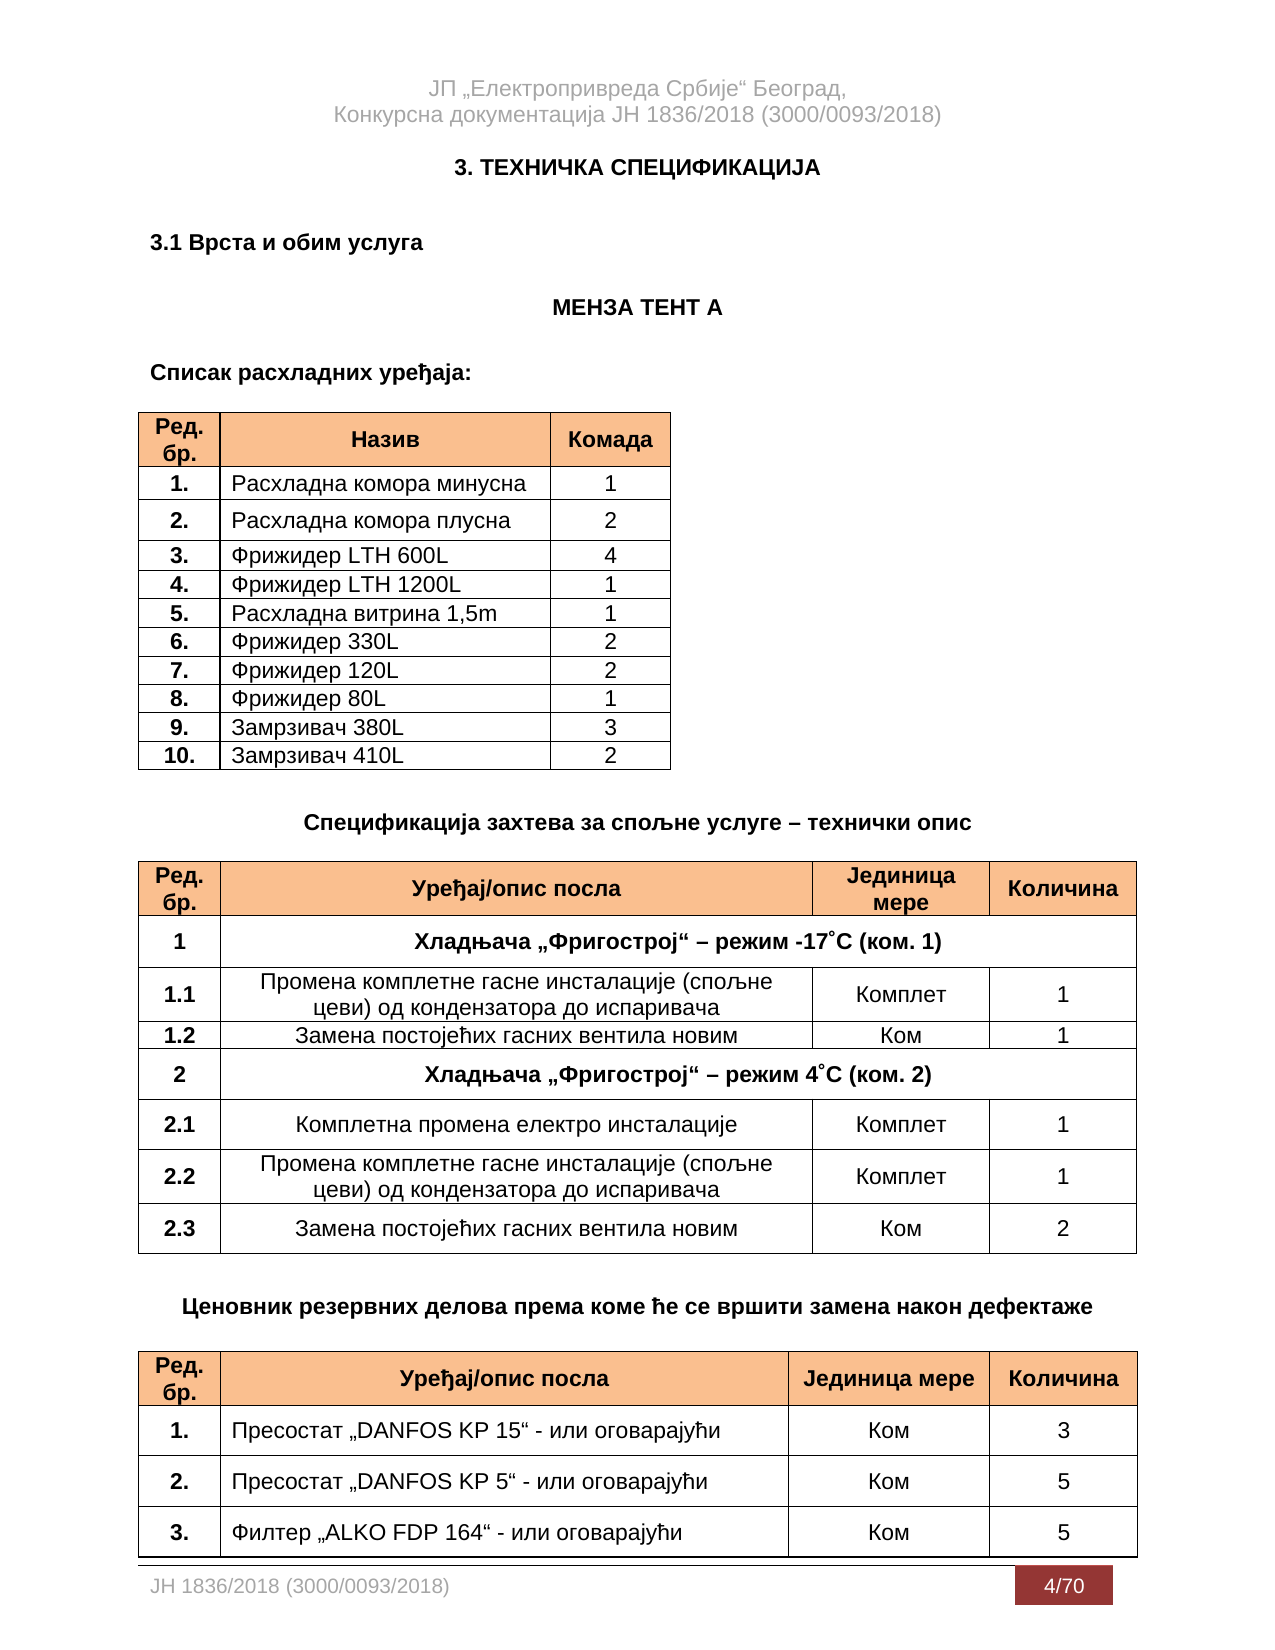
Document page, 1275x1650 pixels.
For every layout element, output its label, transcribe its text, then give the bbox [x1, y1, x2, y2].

table_cell 5 [990, 1507, 1137, 1556]
table_cell Фрижидер LTH 600L [221, 541, 550, 570]
table_cell 1. [139, 467, 219, 498]
table_header Ред. бр. [139, 1352, 220, 1405]
table_cell 1 [139, 916, 220, 967]
table_cell 2.3 [139, 1204, 220, 1253]
table_cell Замрзивач 380L [221, 713, 550, 741]
table_cell Хладњача „Фригострој“ – режим 4˚С (ком. 2) [221, 1049, 1136, 1098]
table_header Уређај/опис посла [221, 862, 812, 915]
table_cell 1 [551, 571, 670, 598]
table_header Количина [990, 1352, 1137, 1405]
table_header Ред. бр. [139, 413, 219, 466]
table_cell Фрижидер 80L [221, 685, 550, 712]
table_cell 10. [139, 742, 219, 768]
table_cell 1 [551, 685, 670, 712]
table_cell 5 [990, 1456, 1137, 1506]
table_cell 2 [551, 500, 670, 540]
table_cell Комплет [813, 968, 989, 1021]
table_cell 2 [139, 1049, 220, 1098]
table_cell 1 [551, 467, 670, 498]
table_cell Замрзивач 410L [221, 742, 550, 768]
table_cell 1 [990, 1022, 1136, 1048]
table_cell Ком [789, 1456, 989, 1506]
text Списак расхладних уређаја: [150, 359, 1125, 386]
table_cell Расхладна комора минусна [221, 467, 550, 498]
table_cell Комплетна промена електро инсталације [221, 1100, 812, 1149]
table_cell Ком [789, 1507, 989, 1556]
subtitle 3.1 Врста и обим услуга [150, 229, 1125, 255]
table_cell Комплет [813, 1100, 989, 1149]
table_cell Промена комплетне гасне инсталације (спољне цеви) од кондензатора до испаривача [221, 1150, 812, 1203]
table_cell Расхладна комора плусна [221, 500, 550, 540]
table_cell 2. [139, 1456, 220, 1506]
table_cell 1 [990, 1100, 1136, 1149]
table_cell Фрижидер 120L [221, 657, 550, 683]
table_cell 3. [139, 541, 219, 570]
text МЕНЗА ТЕНТ А [150, 294, 1125, 321]
text Ценовник резервних делова према коме ће се вршити замена након дефектаже [150, 1293, 1125, 1319]
table_header Комада [551, 413, 670, 466]
table_cell 1 [551, 599, 670, 627]
table_cell 9. [139, 713, 219, 741]
text 3. ТЕХНИЧКА СПЕЦИФИКАЦИЈА [150, 154, 1125, 180]
table_cell 2 [990, 1204, 1136, 1253]
table_cell 2 [551, 628, 670, 656]
table_cell Ком [789, 1406, 989, 1455]
table_header Уређај/опис посла [221, 1352, 788, 1405]
table_cell 3 [551, 713, 670, 741]
table_cell 3. [139, 1507, 220, 1556]
table_cell 2. [139, 500, 219, 540]
table_header Јединица мере [813, 862, 989, 915]
table_cell Хладњача „Фригострој“ – режим -17˚С (ком. 1) [221, 916, 1136, 967]
table_cell Промена комплетне гасне инсталације (спољне цеви) од кондензатора до испаривача [221, 968, 812, 1021]
table_cell 2.1 [139, 1100, 220, 1149]
table_cell 4 [551, 541, 670, 570]
table_cell Пресостат „DANFOS KP 5“ - или оговарајући [221, 1456, 788, 1506]
table_header Јединица мере [789, 1352, 989, 1405]
table_cell Фрижидер 330L [221, 628, 550, 656]
table_cell Ком [813, 1204, 989, 1253]
table_cell 2.2 [139, 1150, 220, 1203]
table_cell Филтер „ALKO FDP 164“ - или оговарајући [221, 1507, 788, 1556]
table_cell 1.1 [139, 968, 220, 1021]
table_cell 4. [139, 571, 219, 598]
table_cell 1. [139, 1406, 220, 1455]
table_cell 3 [990, 1406, 1137, 1455]
text Спецификација захтева за спољне услуге – технички опис [150, 808, 1125, 835]
table_cell Ком [813, 1022, 989, 1048]
table_cell Пресостат „DANFOS KP 15“ - или оговарајући [221, 1406, 788, 1455]
table_cell Замена постојећих гасних вентила новим [221, 1204, 812, 1253]
table_cell 1 [990, 1150, 1136, 1203]
table_header Ред. бр. [139, 862, 220, 915]
table_header Количина [990, 862, 1136, 915]
table_cell Фрижидер LTH 1200L [221, 571, 550, 598]
table_cell 5. [139, 599, 219, 627]
table_cell 6. [139, 628, 219, 656]
table_cell Комплет [813, 1150, 989, 1203]
table_cell 7. [139, 657, 219, 683]
table_cell 1.2 [139, 1022, 220, 1048]
table_header Назив [221, 413, 550, 466]
table_cell 2 [551, 742, 670, 768]
table_cell Расхладна витрина 1,5m [221, 599, 550, 627]
table_cell 1 [990, 968, 1136, 1021]
table_cell 2 [551, 657, 670, 683]
table_cell 8. [139, 685, 219, 712]
table_cell Замена постојећих гасних вентила новим [221, 1022, 812, 1048]
